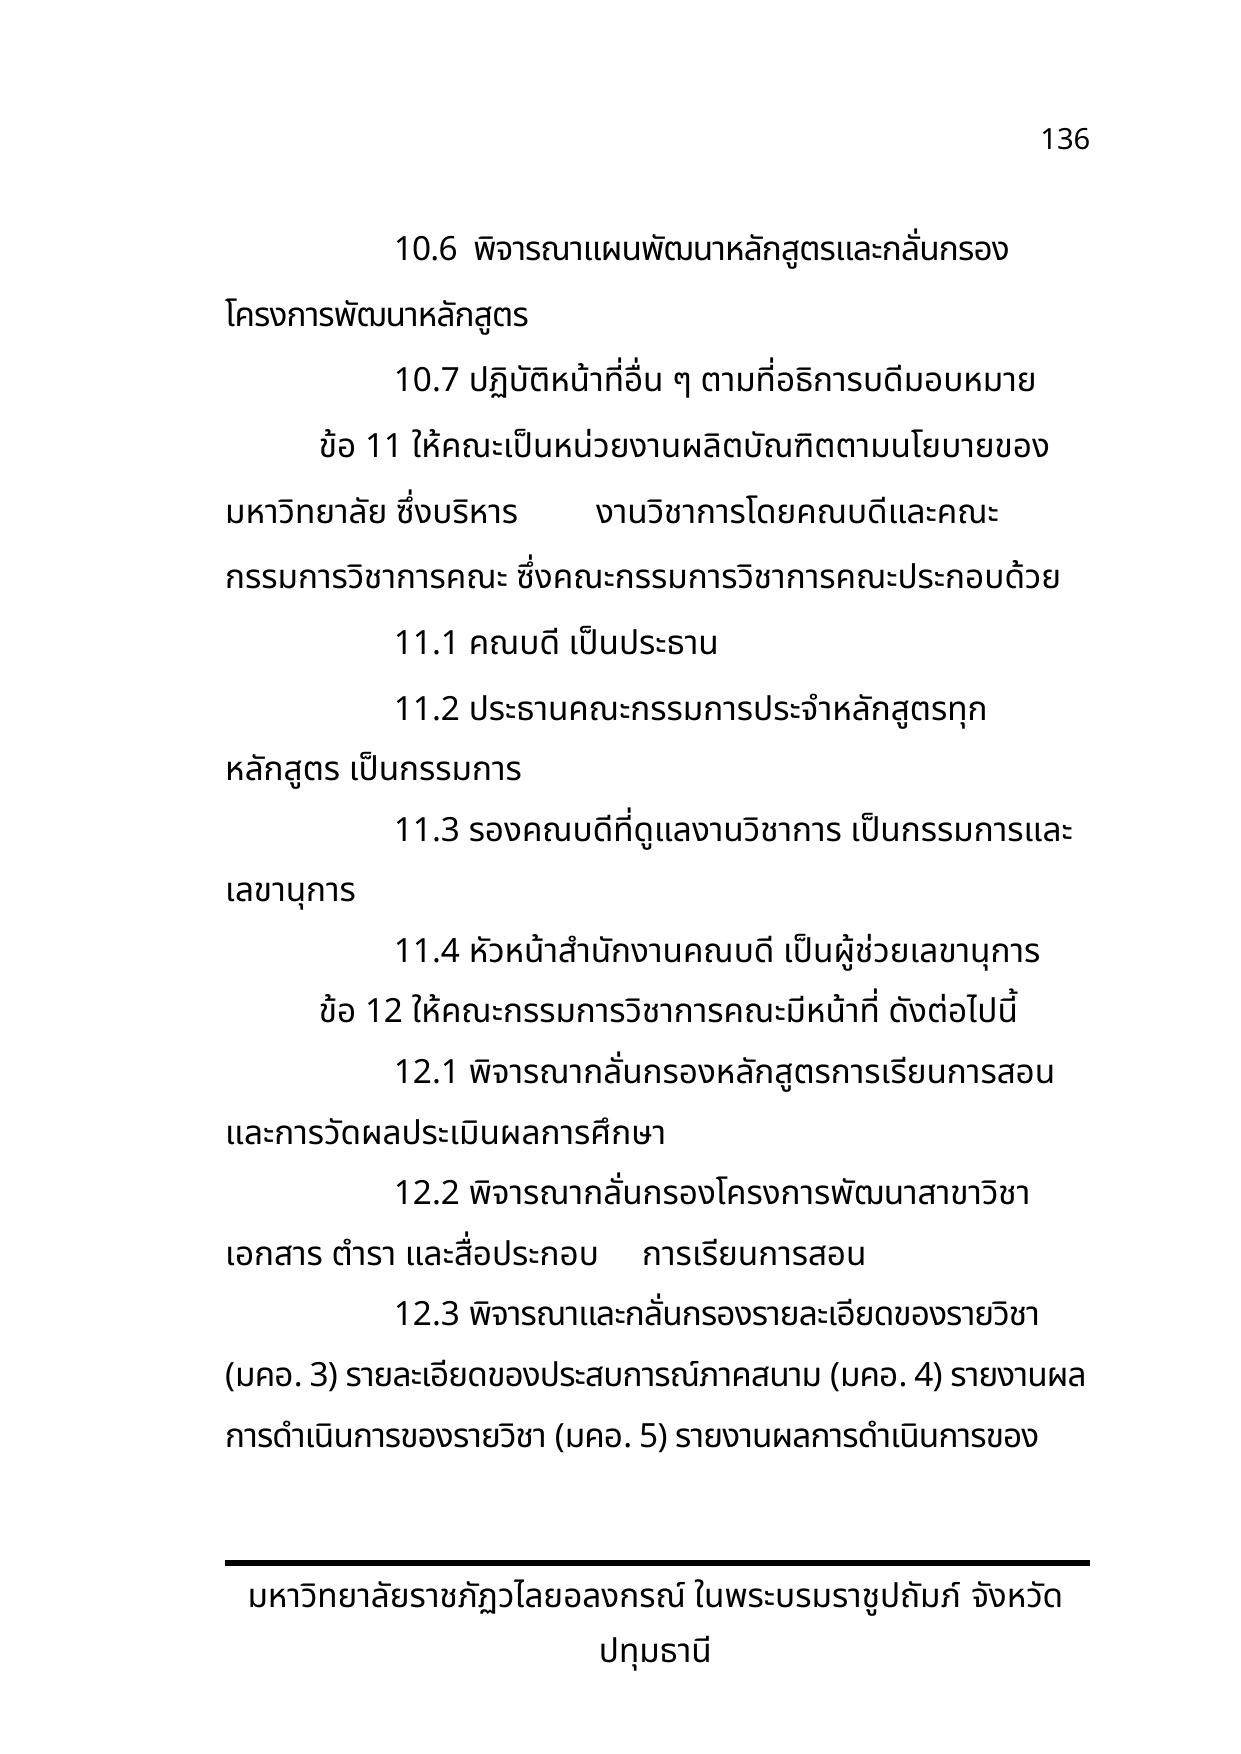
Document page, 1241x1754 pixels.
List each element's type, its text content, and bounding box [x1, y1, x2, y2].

text ข้อ 12 ให้คณะกรรมการวิชาการคณะมีหน้าที่ ดังต่อไปนี้ [225, 987, 1090, 1038]
text 10.7 ปฏิบัติหน้าที่อื่น ๆ ตามที่อธิการบดีมอบหมาย [225, 356, 1090, 407]
text 12.2 พิจารณากลั่นกรองโครงการพัฒนาสาขาวิชา เอกสาร ตำรา และสื่อประกอบ การเรียนการสอน [225, 1169, 1090, 1280]
text 11.2 ประธานคณะกรรมการประจำหลักสูตรทุกหลักสูตร เป็นกรรมการ [225, 684, 1090, 796]
text 11.4 หัวหน้าสำนักงานคณบดี เป็นผู้ช่วยเลขานุการ [225, 927, 1090, 977]
text 11.1 คณบดี เป็นประธาน [225, 619, 1090, 669]
text 11.3 รองคณบดีที่ดูแลงานวิชาการ เป็นกรรมการและเลขานุการ [225, 806, 1090, 917]
text ข้อ 11 ให้คณะเป็นหน่วยงานผลิตบัณฑิตตามนโยบายของมหาวิทยาลัย ซึ่งบริหาร งานวิชาการโดยคณบดีและคณะกรรมการวิชาการคณะ ซึ่งคณะกรรมการวิชาการคณะประกอบด้วย [225, 422, 1090, 604]
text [225, 1290, 1090, 1462]
text 10.6 พิจารณาแผนพัฒนาหลักสูตรและกลั่นกรองโครงการพัฒนาหลักสูตร [225, 225, 1090, 341]
text 12.1 พิจารณากลั่นกรองหลักสูตรการเรียนการสอนและการวัดผลประเมินผลการศึกษา [225, 1048, 1090, 1159]
